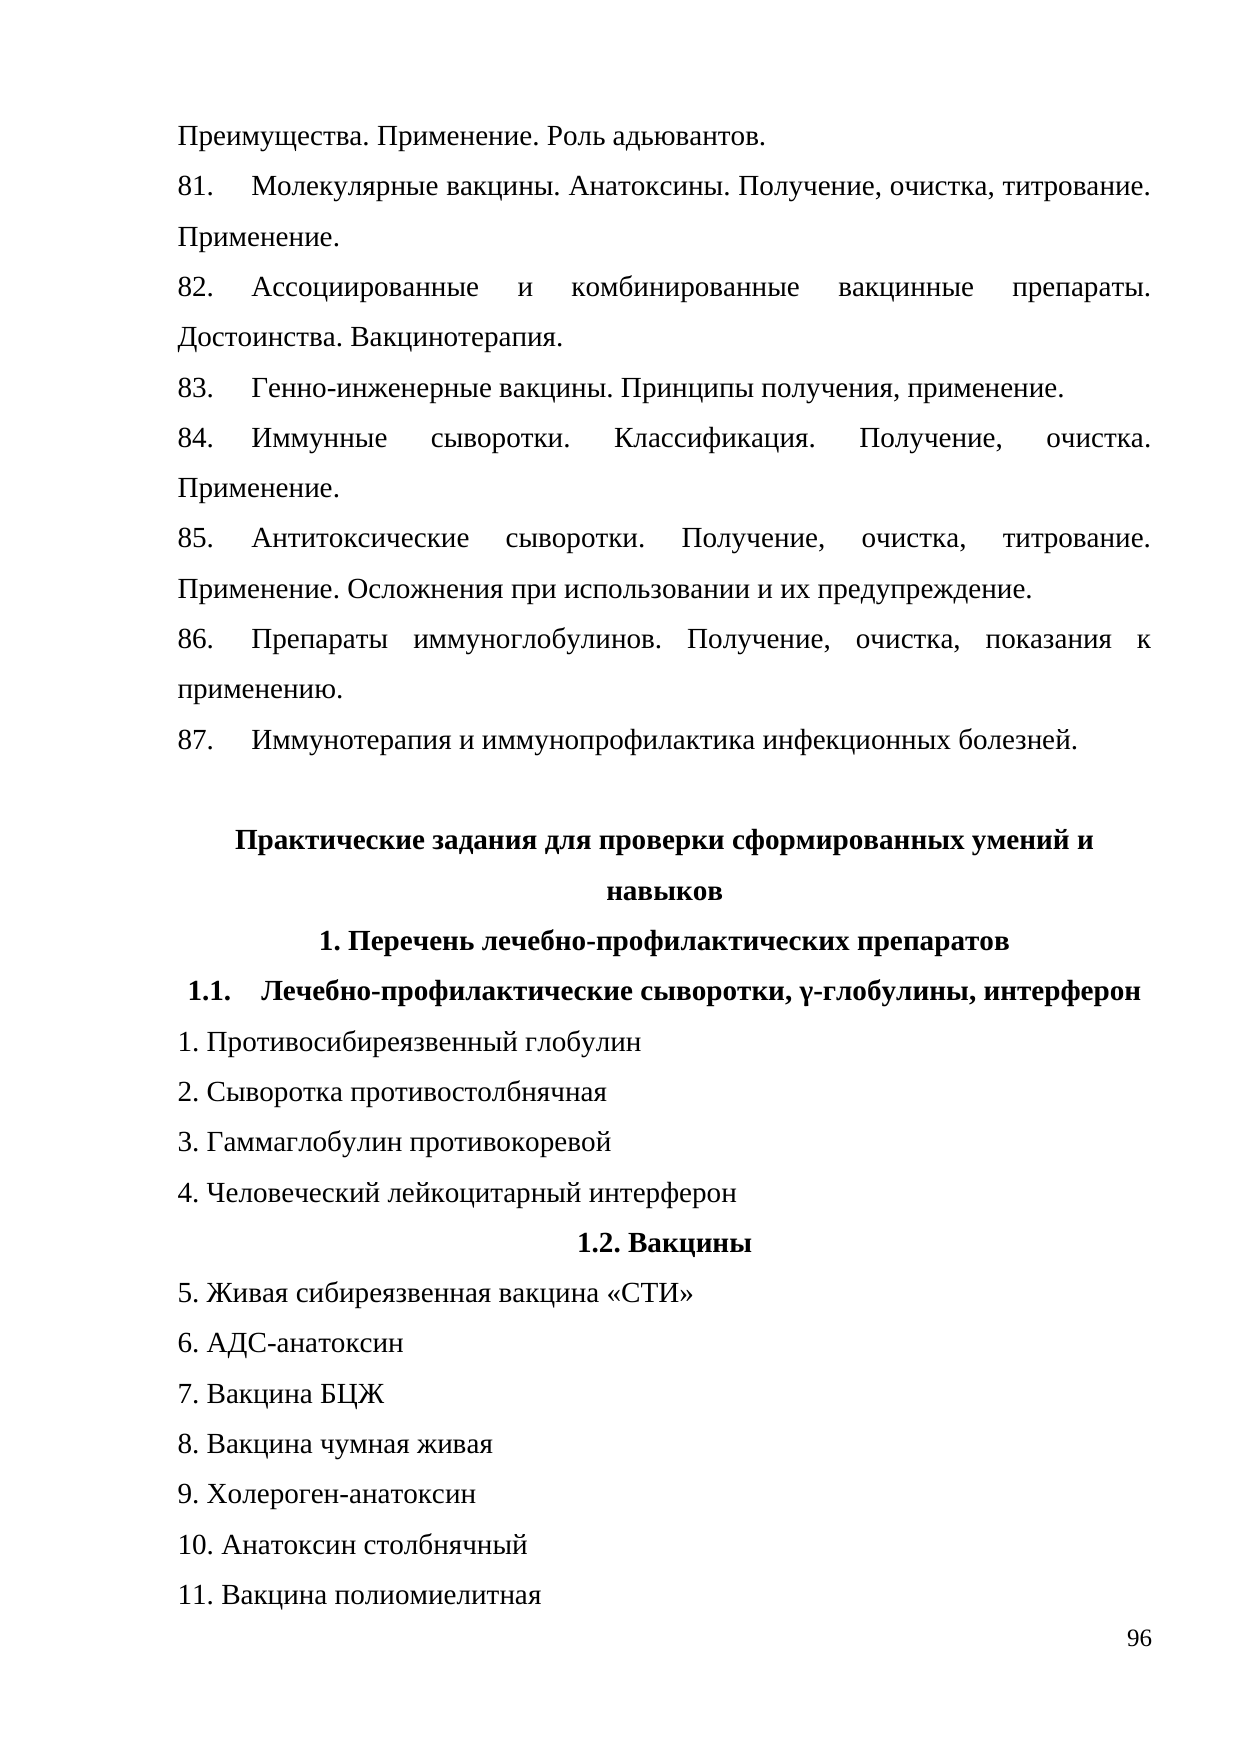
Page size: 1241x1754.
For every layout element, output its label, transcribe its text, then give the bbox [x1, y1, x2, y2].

text 1. Противосибиреязвенный глобулин [177, 1024, 1152, 1057]
text 11. Вакцина полиомиелитная [177, 1577, 1152, 1611]
text 3. Гаммаглобулин противокоревой [177, 1124, 1152, 1158]
text 6. АДС-анатоксин [177, 1326, 1152, 1359]
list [177, 118, 1152, 152]
list Препараты иммуноглобулинов. Получение, очистка, показания к применению. [177, 621, 1152, 705]
text 2. Сыворотка противостолбнячная [177, 1074, 1152, 1108]
text 8. Вакцина чумная живая [177, 1426, 1152, 1460]
text 7. Вакцина БЦЖ [177, 1376, 1152, 1409]
list Иммунные сыворотки. Классификация. Получение, очистка. Применение. [177, 420, 1152, 504]
list Практические задания для проверки сформированных умений и навыков [177, 822, 1152, 906]
list Антитоксические сыворотки. Получение, очистка, титрование. Применение. Осложнения при использовании и их предупреждение. [177, 521, 1152, 604]
text 1.2. Вакцины [177, 1225, 1152, 1258]
text 10. Анатоксин столбнячный [177, 1527, 1152, 1560]
text 4. Человеческий лейкоцитарный интерферон [177, 1175, 1152, 1208]
list Генно-инженерные вакцины. Принципы получения, применение. [177, 370, 1152, 403]
text 9. Холероген-анатоксин [177, 1477, 1152, 1510]
list Иммунотерапия и иммунопрофилактика инфекционных болезней. [177, 722, 1152, 755]
list Лечебно-профилактические сыворотки, γ-глобулины, интерферон [177, 973, 1152, 1007]
list Молекулярные вакцины. Анатоксины. Получение, очистка, титрование. Применение. [177, 168, 1152, 252]
text 1. Перечень лечебно-профилактических препаратов [177, 923, 1152, 957]
list Ассоциированные и комбинированные вакцинные препараты. Достоинства. Вакцинотерапия. [177, 269, 1152, 353]
text 5. Живая сибиреязвенная вакцина «СТИ» [177, 1275, 1152, 1309]
